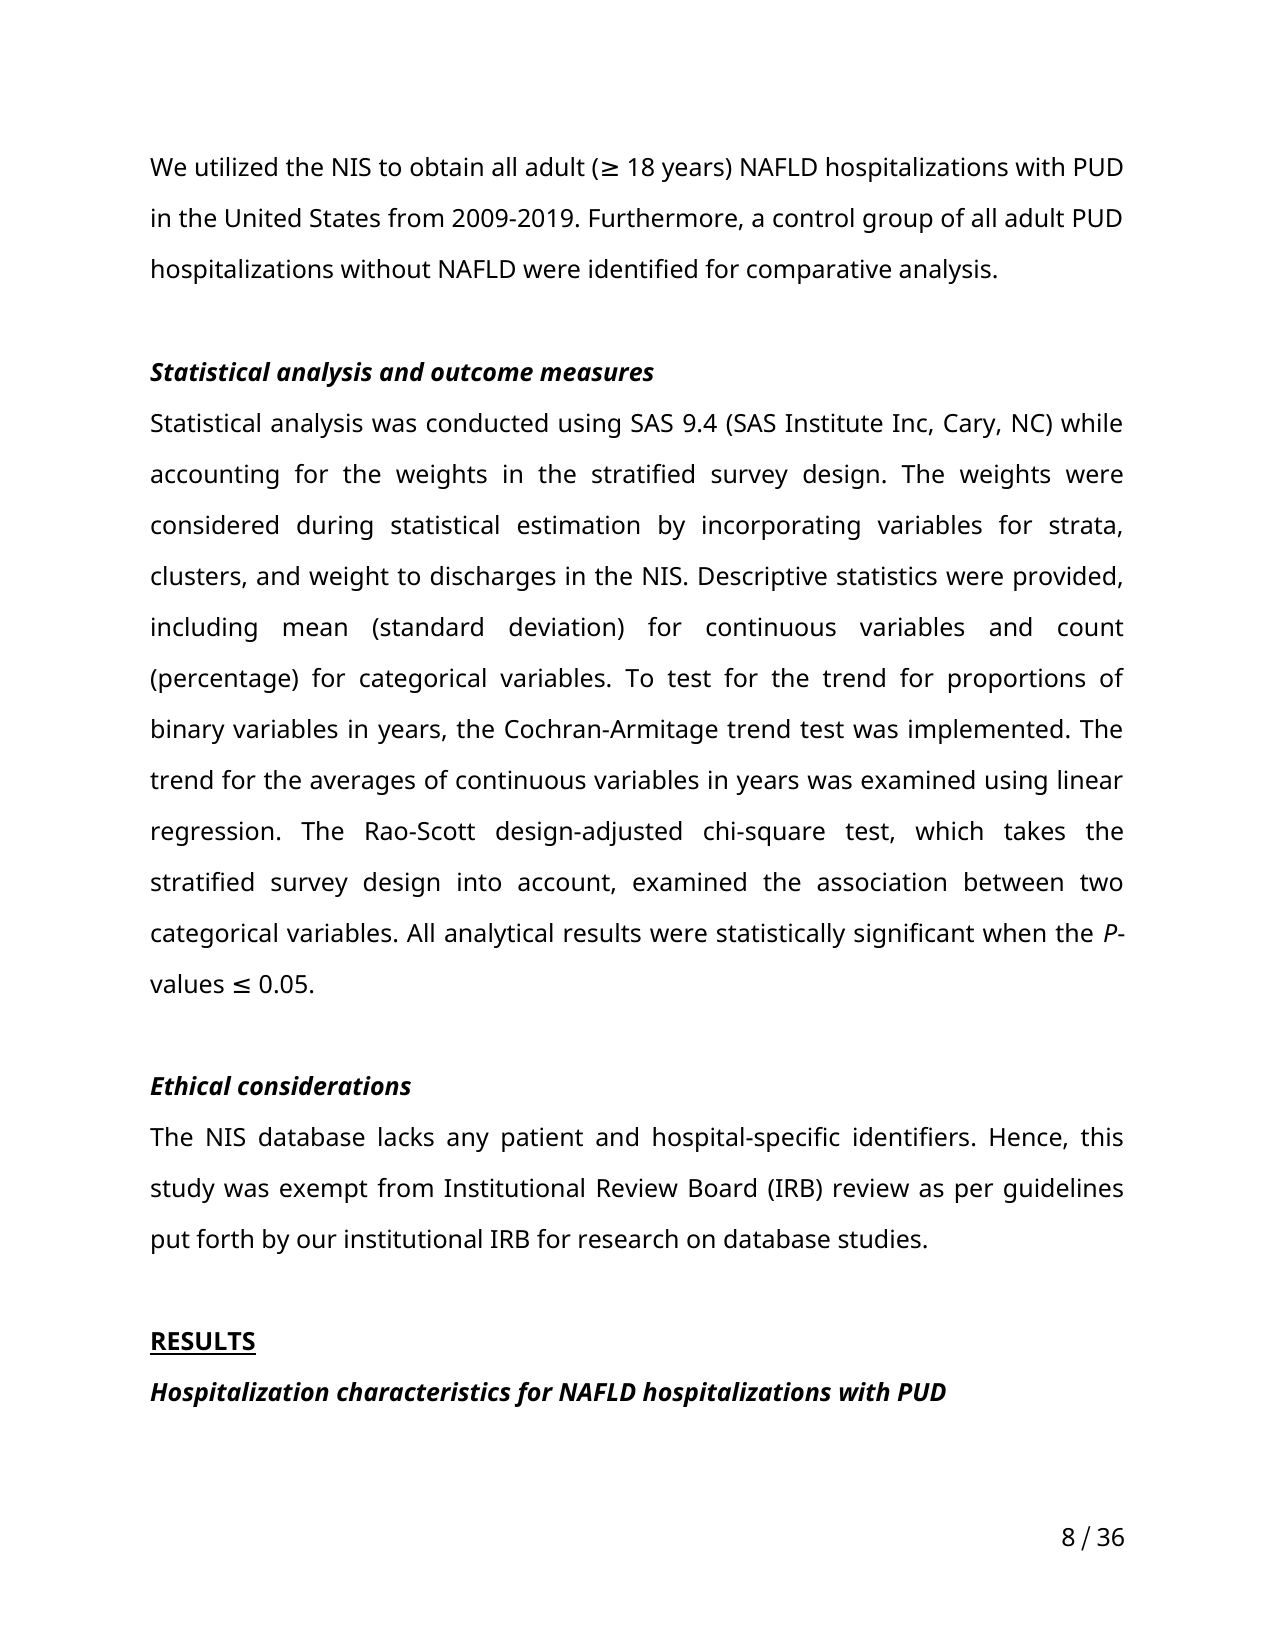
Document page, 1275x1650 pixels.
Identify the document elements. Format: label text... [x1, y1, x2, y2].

text We utilized the NIS to obtain all adult (≥ 18 years) NAFLD hospitalizations with PUD in the United States from 2009-2019. Furthermore, a control group of all adult PUD hospitalizations without NAFLD were identified for comparative analysis. [150, 150, 1125, 286]
text The NIS database lacks any patient and hospital-specific identifiers. Hence, this study was exempt from Institutional Review Board (IRB) review as per guidelines put forth by our institutional IRB for research on database studies. [150, 1120, 1125, 1256]
text RESULTS [150, 1324, 1125, 1358]
text Ethical considerations [150, 1069, 1125, 1103]
text Statistical analysis was conducted using SAS 9.4 (SAS Institute Inc, Cary, NC) while accounting for the weights in the stratified survey design. The weights were considered during statistical estimation by incorporating variables for strata, clusters, and weight to discharges in the NIS. Descriptive statistics were provided, including mean (standard deviation) for continuous variables and count (percentage) for categorical variables. To test for the trend for proportions of binary variables in years, the Cochran-Armitage trend test was implemented. The trend for the averages of continuous variables in years was examined using linear regression. The Rao-Scott design-adjusted chi-square test, which takes the stratified survey design into account, examined the association between two categorical variables. All analytical results were statistically significant when the P-values ≤ 0.05. [150, 405, 1125, 1001]
text Statistical analysis and outcome measures [150, 354, 1125, 388]
text Hospitalization characteristics for NAFLD hospitalizations with PUD [150, 1375, 1125, 1409]
